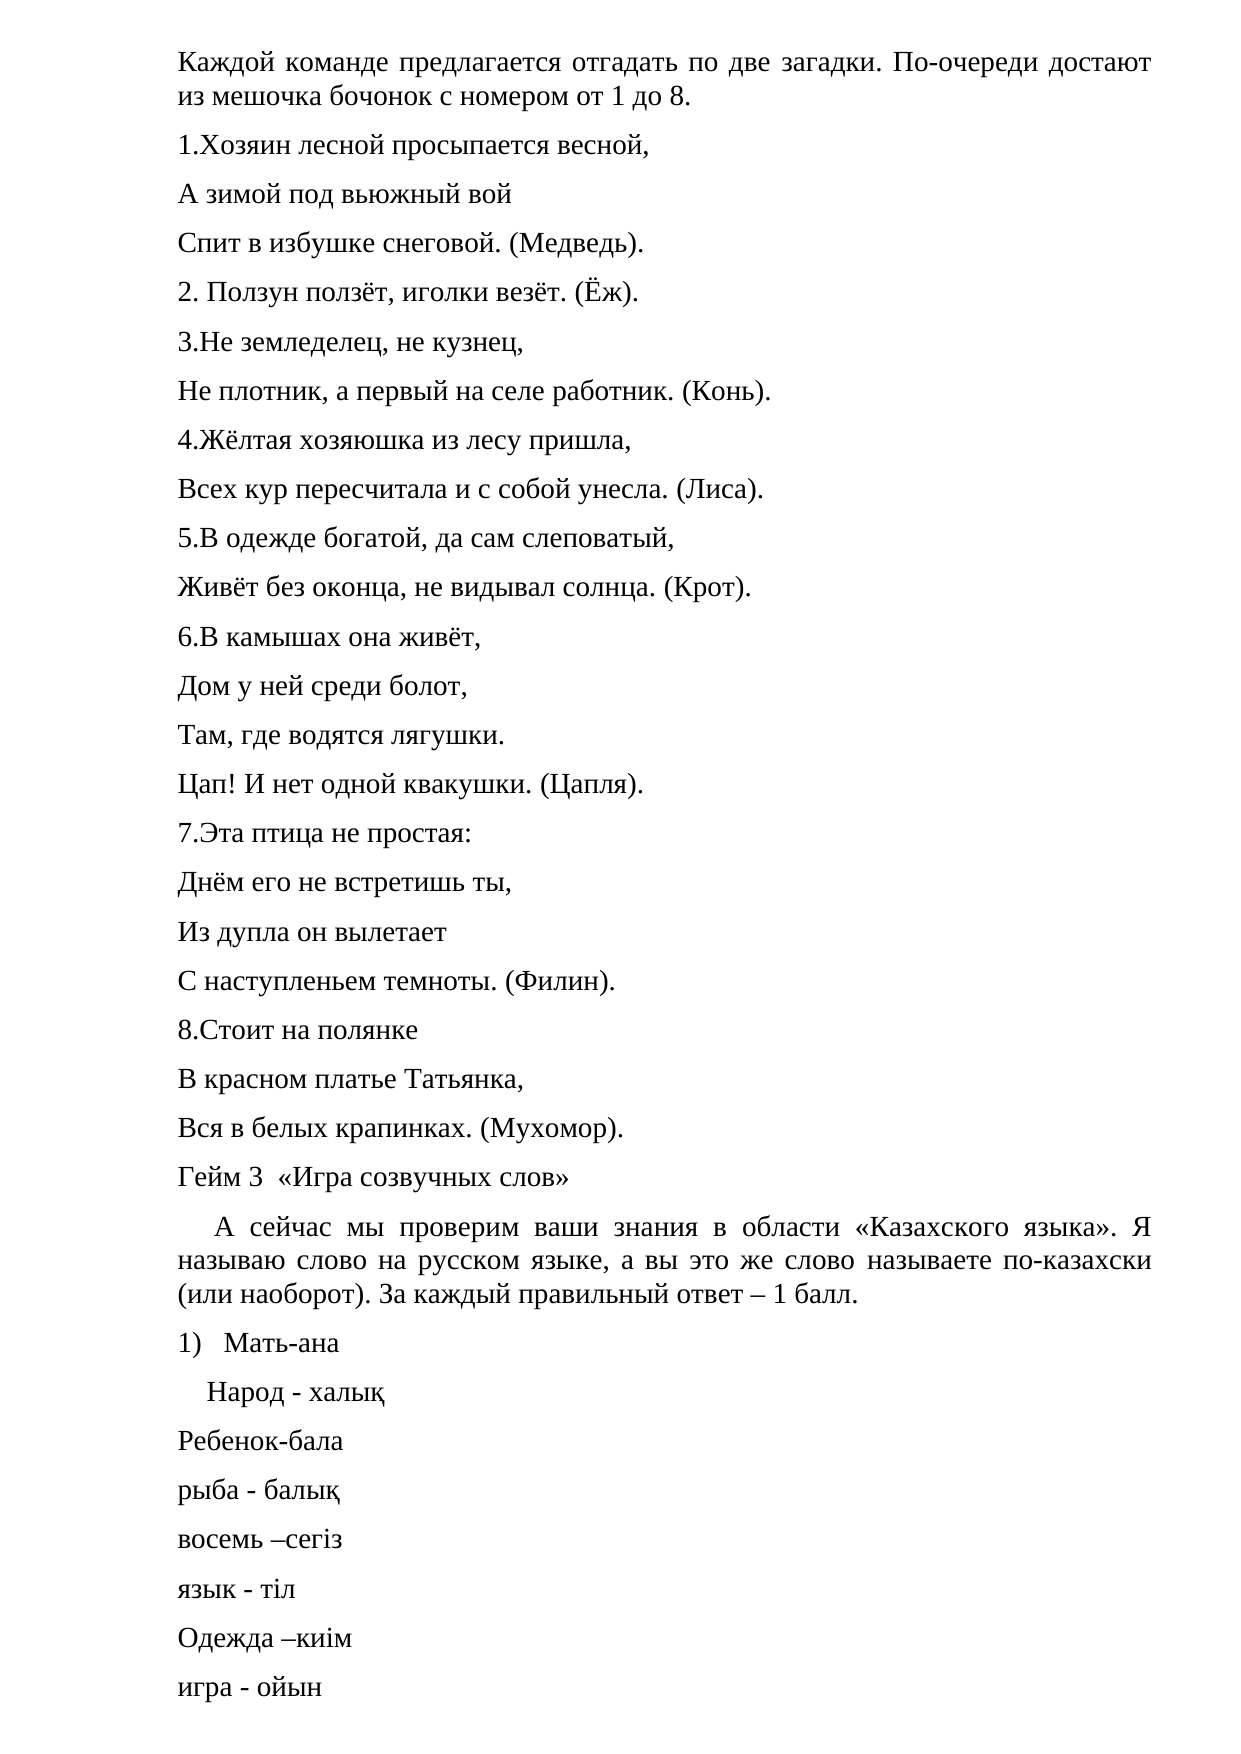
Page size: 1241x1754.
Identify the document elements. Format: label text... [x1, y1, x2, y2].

text Живёт без оконца, не видывал солнца. (Крот). [177, 569, 1152, 603]
text В красном платье Татьянка, [177, 1061, 1152, 1095]
text Гейм 3 «Игра созвучных слов» [177, 1159, 1152, 1193]
text Вся в белых крапинках. (Мухомор). [177, 1110, 1152, 1144]
text Каждой команде предлагается отгадать по две загадки. По-очереди достают из мешочка бочонок с номером от 1 до 8. [177, 44, 1152, 111]
text 1.Хозяин лесной просыпается весной, [177, 127, 1152, 161]
text А зимой под вьюжный вой [177, 176, 1152, 210]
text игра - ойын [177, 1669, 1152, 1703]
text А сейчас мы проверим ваши знания в области «Казахского языка». Я называю слово на русском языке, а вы это же слово называете по-казахски (или наоборот). За каждый правильный ответ – 1 балл. [177, 1209, 1152, 1309]
text С наступленьем темноты. (Филин). [177, 963, 1152, 996]
text Одежда –киім [177, 1620, 1152, 1653]
text восемь –сегіз [177, 1522, 1152, 1555]
text Всех кур пересчитала и с собой унесла. (Лиса). [177, 471, 1152, 505]
text Из дупла он вылетает [177, 914, 1152, 947]
text 2. Ползун ползёт, иголки везёт. (Ёж). [177, 274, 1152, 308]
text Днём его не встретишь ты, [177, 864, 1152, 898]
text Не плотник, а первый на селе работник. (Конь). [177, 373, 1152, 406]
text Дом у ней среди болот, [177, 668, 1152, 701]
text Ребенок-бала [177, 1423, 1152, 1457]
text рыба - балық [177, 1472, 1152, 1506]
text 4.Жёлтая хозяюшка из лесу пришла, [177, 422, 1152, 456]
text 3.Не земледелец, не кузнец, [177, 324, 1152, 357]
text Народ - халық [177, 1374, 1152, 1408]
text 5.В одежде богатой, да сам слеповатый, [177, 520, 1152, 554]
text Цап! И нет одной квакушки. (Цапля). [177, 766, 1152, 800]
text 7.Эта птица не простая: [177, 815, 1152, 849]
text язык - тіл [177, 1571, 1152, 1604]
text 8.Стоит на полянке [177, 1012, 1152, 1046]
text Спит в избушке снеговой. (Медведь). [177, 225, 1152, 259]
text 1) Мать-ана [177, 1325, 1152, 1358]
text Там, где водятся лягушки. [177, 717, 1152, 751]
text 6.В камышах она живёт, [177, 619, 1152, 652]
